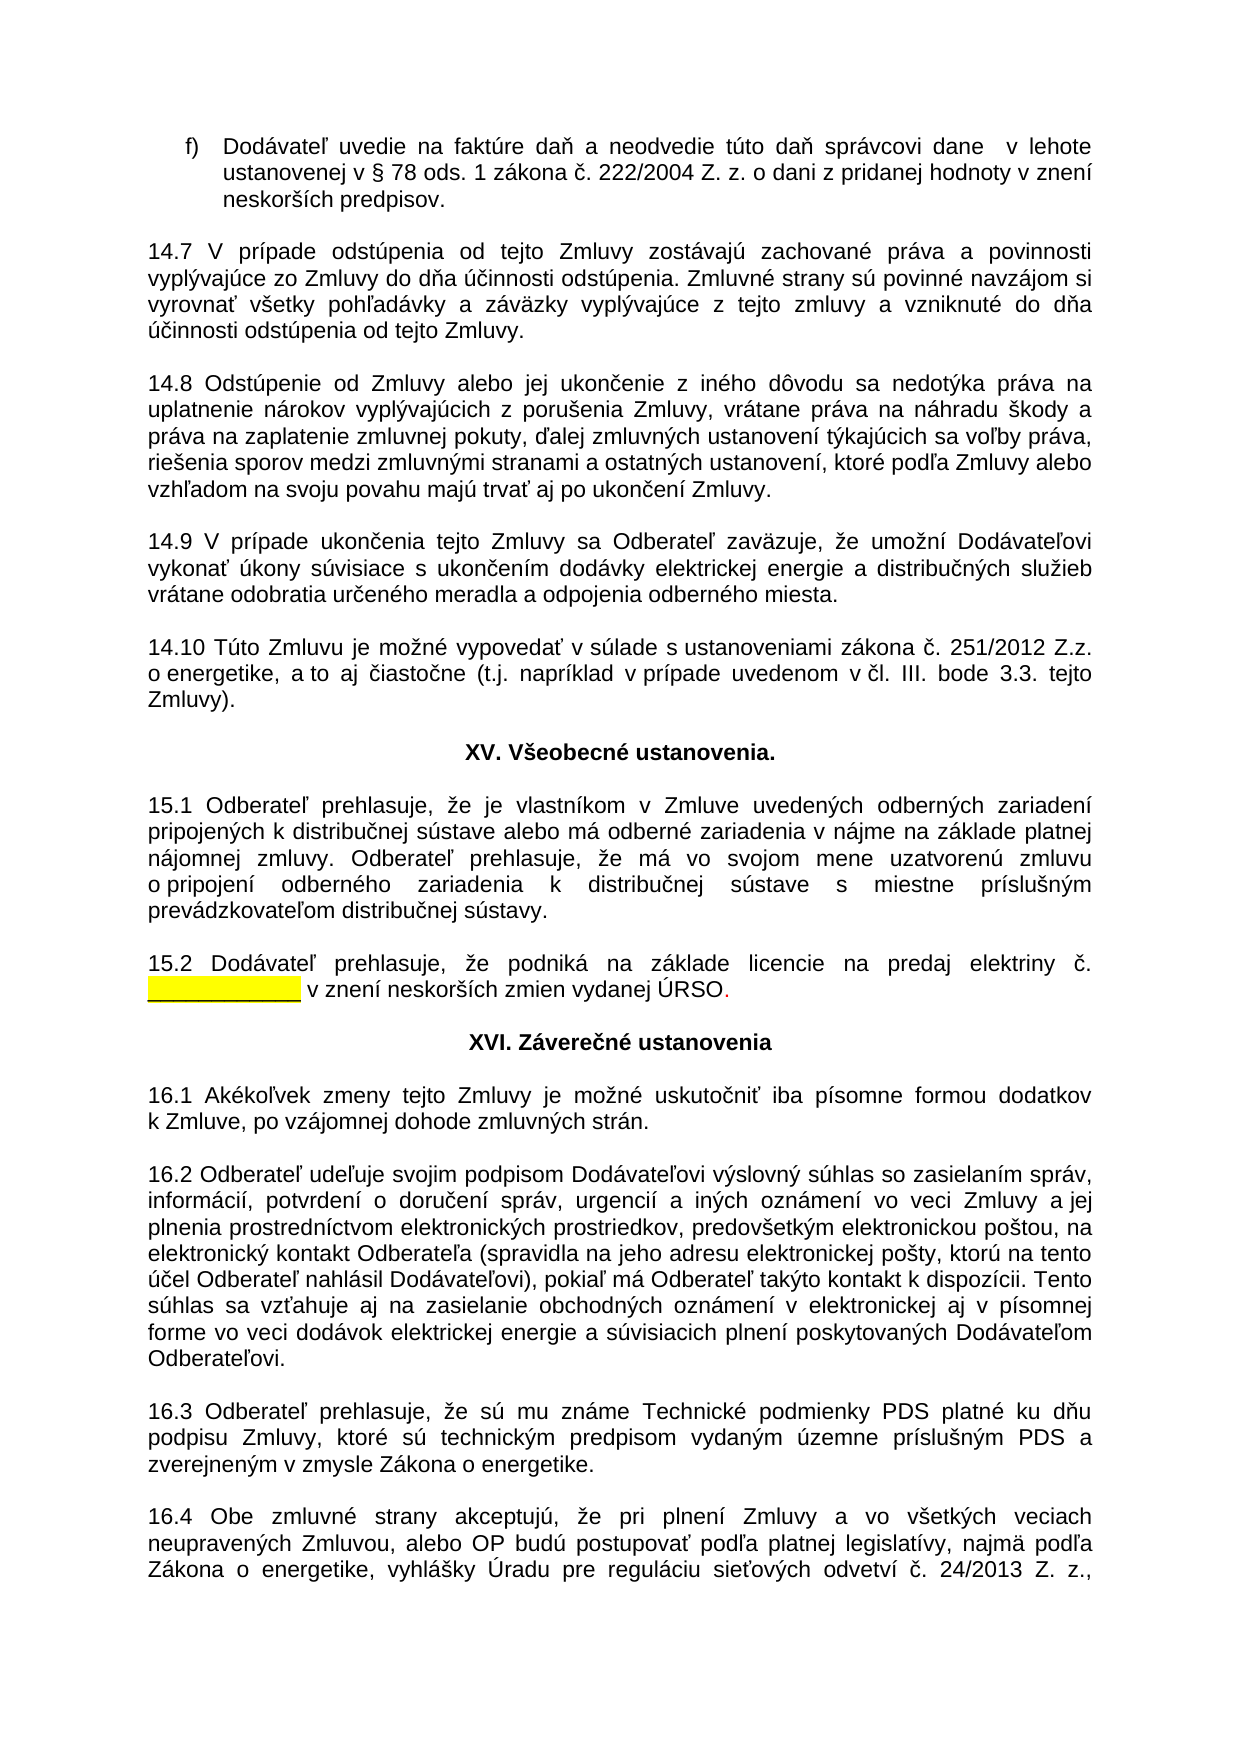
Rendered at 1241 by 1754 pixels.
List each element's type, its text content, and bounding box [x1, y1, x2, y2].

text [148, 1503, 1093, 1582]
text 14.8 Odstúpenie od Zmluvy alebo jej ukončenie z iného dôvodu sa nedotýka práva na uplatnenie nárokov vyplývajúcich z porušenia Zmluvy, vrátane práva na náhradu škody a práva na zaplatenie zmluvnej pokuty, ďalej zmluvných ustanovení týkajúcich sa voľby práva, riešenia sporov medzi zmluvnými stranami a ostatných ustanovení, ktoré podľa Zmluvy alebo vzhľadom na svoju povahu majú trvať aj po ukončení Zmluvy. [148, 370, 1093, 502]
text 14.9 V prípade ukončenia tejto Zmluvy sa Odberateľ zaväzuje, že umožní Dodávateľovi vykonať úkony súvisiace s ukončením dodávky elektrickej energie a distribučných služieb vrátane odobratia určeného meradla a odpojenia odberného miesta. [148, 528, 1093, 607]
text 16.1 Akékoľvek zmeny tejto Zmluvy je možné uskutočniť iba písomne formou dodatkov k Zmluve, po vzájomnej dohode zmluvných strán. [148, 1082, 1093, 1134]
text 15.2 Dodávateľ prehlasuje, že podniká na základe licencie na predaj elektriny č. ____________ v znení neskorších zmien vydanej ÚRSO. [148, 950, 1093, 1003]
text 16.2 Odberateľ udeľuje svojim podpisom Dodávateľovi výslovný súhlas so zasielaním správ, informácií, potvrdení o doručení správ, urgencií a iných oznámení vo veci Zmluvy a jej plnenia prostredníctvom elektronických prostriedkov, predovšetkým elektronickou poštou, na elektronický kontakt Odberateľa (spravidla na jeho adresu elektronickej pošty, ktorú na tento účel Odberateľ nahlásil Dodávateľovi), pokiaľ má Odberateľ takýto kontakt k dispozícii. Tento súhlas sa vzťahuje aj na zasielanie obchodných oznámení v elektronickej aj v písomnej forme vo veci dodávok elektrickej energie a súvisiacich plnení poskytovaných Dodávateľom Odberateľovi. [148, 1161, 1093, 1372]
text XVI. Záverečné ustanovenia [148, 1029, 1093, 1055]
text 16.3 Odberateľ prehlasuje, že sú mu známe Technické podmienky PDS platné ku dňu podpisu Zmluvy, ktoré sú technickým predpisom vydaným územne príslušným PDS a zverejneným v zmysle Zákona o energetike. [148, 1398, 1093, 1477]
list Dodávateľ uvedie na faktúre daň a neodvedie túto daň správcovi dane v lehote ustanovenej v § 78 ods. 1 zákona č. 222/2004 Z. z. o dani z pridanej hodnoty v znení neskorších predpisov. [185, 133, 1093, 212]
text XV. Všeobecné ustanovenia. [148, 739, 1093, 765]
text 15.1 Odberateľ prehlasuje, že je vlastníkom v Zmluve uvedených odberných zariadení pripojených k distribučnej sústave alebo má odberné zariadenia v nájme na základe platnej nájomnej zmluvy. Odberateľ prehlasuje, že má vo svojom mene uzatvorenú zmluvu o pripojení odberného zariadenia k distribučnej sústave s miestne príslušným prevádzkovateľom distribučnej sústavy. [148, 792, 1093, 923]
text 14.7 V prípade odstúpenia od tejto Zmluvy zostávajú zachované práva a povinnosti vyplývajúce zo Zmluvy do dňa účinnosti odstúpenia. Zmluvné strany sú povinné navzájom si vyrovnať všetky pohľadávky a záväzky vyplývajúce z tejto zmluvy a vzniknuté do dňa účinnosti odstúpenia od tejto Zmluvy. [148, 238, 1093, 344]
text 14.10 Túto Zmluvu je možné vypovedať v súlade s ustanoveniami zákona č. 251/2012 Z.z. o energetike, a to aj čiastočne (t.j. napríklad v prípade uvedenom v čl. III. bode 3.3. tejto Zmluvy). [148, 634, 1093, 713]
